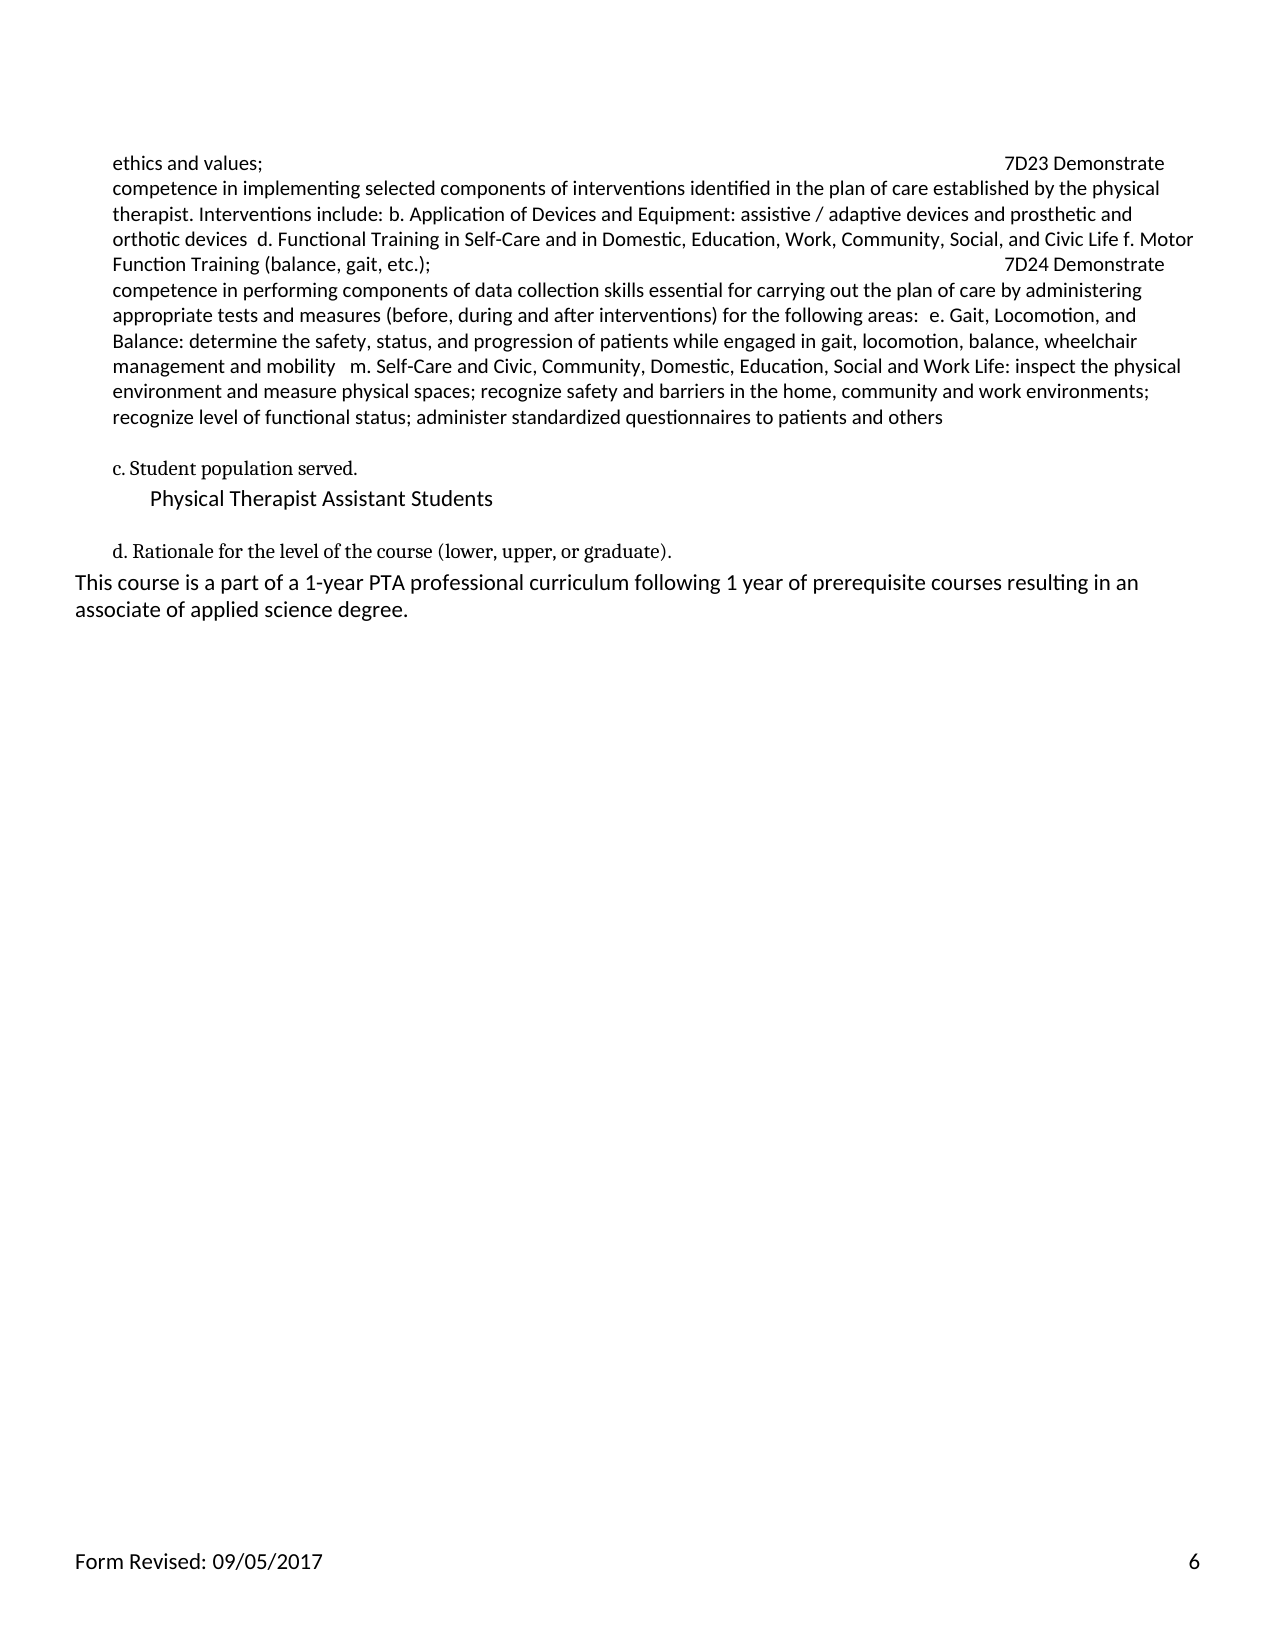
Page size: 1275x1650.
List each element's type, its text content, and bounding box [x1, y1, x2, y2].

text d. Rationale for the level of the course (lower, upper, or graduate). [112, 540, 1200, 564]
text c. Student population served. [112, 457, 1200, 481]
